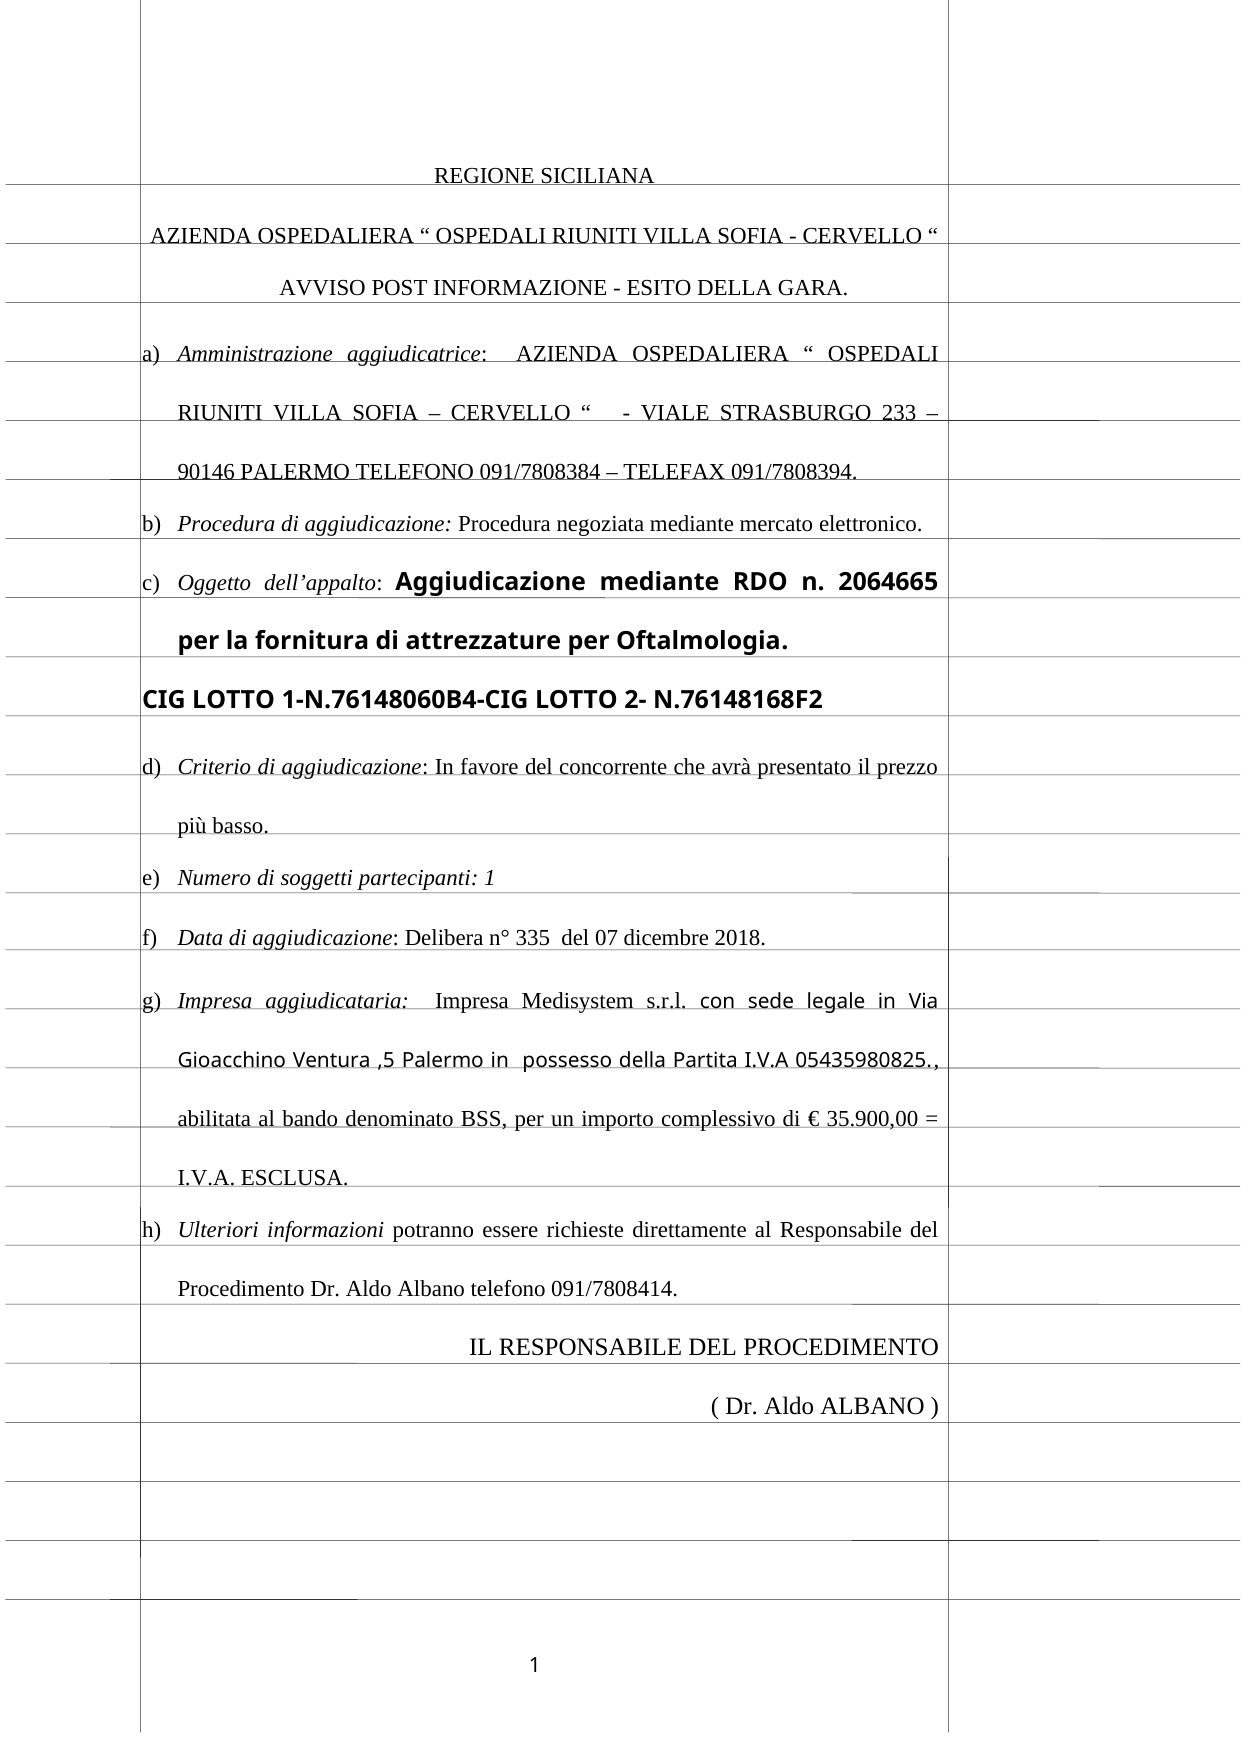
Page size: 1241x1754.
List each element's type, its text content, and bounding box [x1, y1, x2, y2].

list Impresa aggiudicataria: Impresa Medisystem s.r.l. con sede legale in Via Gioacchino Ventura ,5 Palermo in possesso della Partita I.V.A 05435980825., abilitata al bando denominato BSS, per un importo complessivo di € 35.900,00 = I.V.A. ESCLUSA. [142, 957, 939, 1190]
list Procedura di aggiudicazione: Procedura negoziata mediante mercato elettronico. [142, 484, 939, 543]
list Ulteriori informazioni potranno essere richieste direttamente al Responsabile del Procedimento Dr. Aldo Albano telefono 091/7808414. [142, 1190, 939, 1308]
list Criterio di aggiudicazione: In favore del concorrente che avrà presentato il prezzo più basso. [142, 721, 939, 839]
text IL RESPONSABILE DEL PROCEDIMENTO [142, 1308, 939, 1367]
table_header REGIONE SICILIANA AZIENDA OSPEDALIERA “ OSPEDALI RIUNITI VILLA SOFIA - CERVELLO “ [135, 130, 954, 248]
list Amministrazione aggiudicatrice: AZIENDA OSPEDALIERA “ OSPEDALI RIUNITI VILLA SOFIA – CERVELLO “ - VIALE STRASBURGO 233 – 90146 PALERMO TELEFONO 091/7808384 – TELEFAX 091/7808394. [142, 307, 939, 484]
list Numero di soggetti partecipanti: 1 [142, 839, 939, 898]
text ( Dr. Aldo ALBANO ) [148, 1367, 939, 1426]
table_cell AVVISO POST INFORMAZIONE - ESITO DELLA GARA. [135, 248, 954, 307]
list Data di aggiudicazione: Delibera n° 335 del 07 dicembre 2018. [142, 898, 939, 957]
list Oggetto dell’appalto: Aggiudicazione mediante RDO n. 2064665 per la fornitura di attrezzature per Oftalmologia. [142, 543, 939, 661]
text CIG LOTTO 1-N.76148060B4-CIG LOTTO 2- N.76148168F2 [142, 661, 939, 721]
